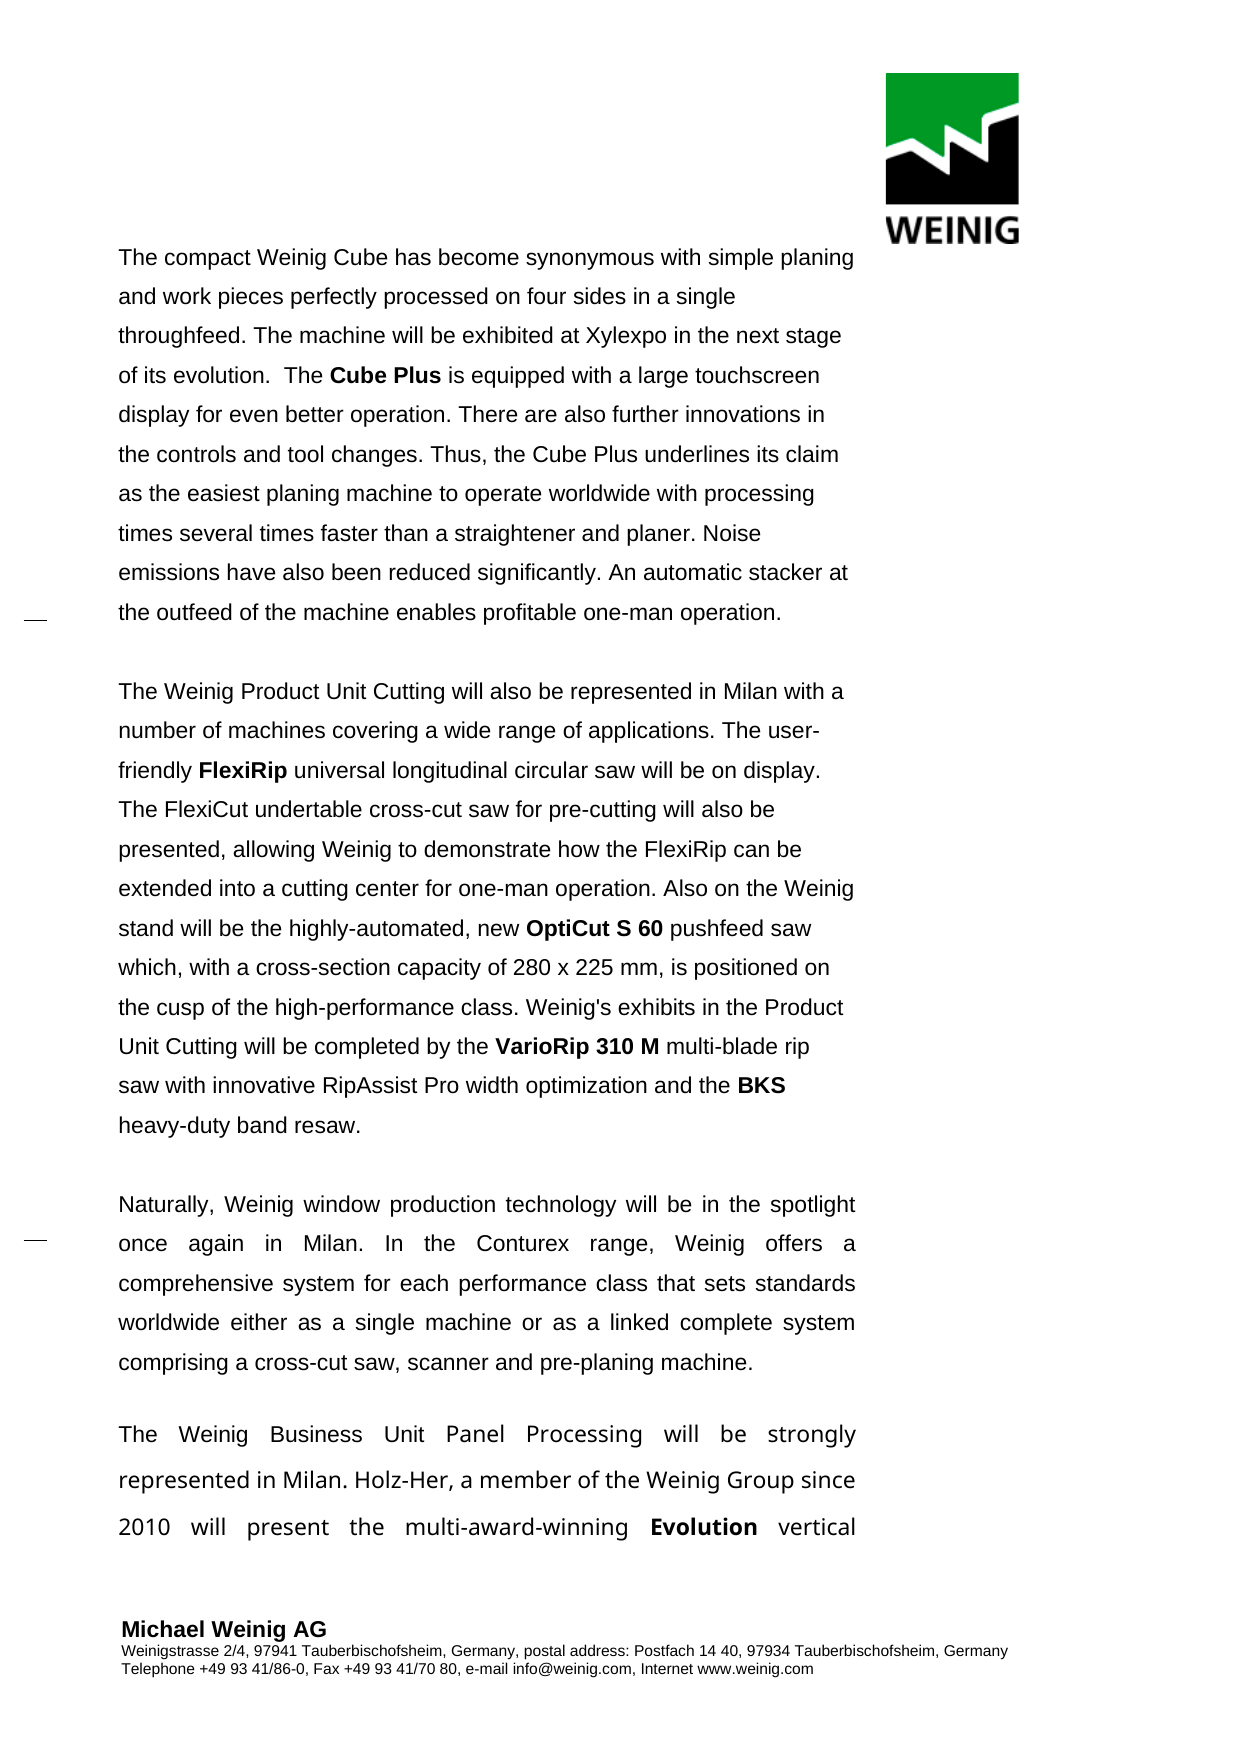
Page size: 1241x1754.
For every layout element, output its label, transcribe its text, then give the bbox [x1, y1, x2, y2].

text The Weinig Product Unit Cutting will also be represented in Milan with a number of machines covering a wide range of applications. The user-friendly FlexiRip universal longitudinal circular saw will be on display. The FlexiCut undertable cross-cut saw for pre-cutting will also be presented, allowing Weinig to demonstrate how the FlexiRip can be extended into a cutting center for one-man operation. Also on the Weinig stand will be the highly-automated, new OptiCut S 60 pushfeed saw which, with a cross-section capacity of 280 x 225 mm, is positioned on the cusp of the high-performance class. Weinig's exhibits in the Product Unit Cutting will be completed by the VarioRip 310 M multi-blade rip saw with innovative RipAssist Pro width optimization and the BKS heavy-duty band resaw. [118, 678, 856, 1138]
text The compact Weinig Cube has become synonymous with simple planing and work pieces perfectly processed on four sides in a single throughfeed. The machine will be exhibited at Xylexpo in the next stage of its evolution. The Cube Plus is equipped with a large touchscreen display for even better operation. There are also further innovations in the controls and tool changes. Thus, the Cube Plus underlines its claim as the easiest planing machine to operate worldwide with processing times several times faster than a straightener and planer. Noise emissions have also been reduced significantly. An automatic stacker at the outfeed of the machine enables profitable one-man operation. [118, 243, 856, 625]
picture [885, 73, 1019, 244]
text Naturally, Weinig window production technology will be in the spotlight once again in Milan. In the Conturex range, Weinig offers a comprehensive system for each performance class that sets standards worldwide either as a single machine or as a linked complete system comprising a cross-cut saw, scanner and pre-planing machine. [118, 1191, 856, 1375]
